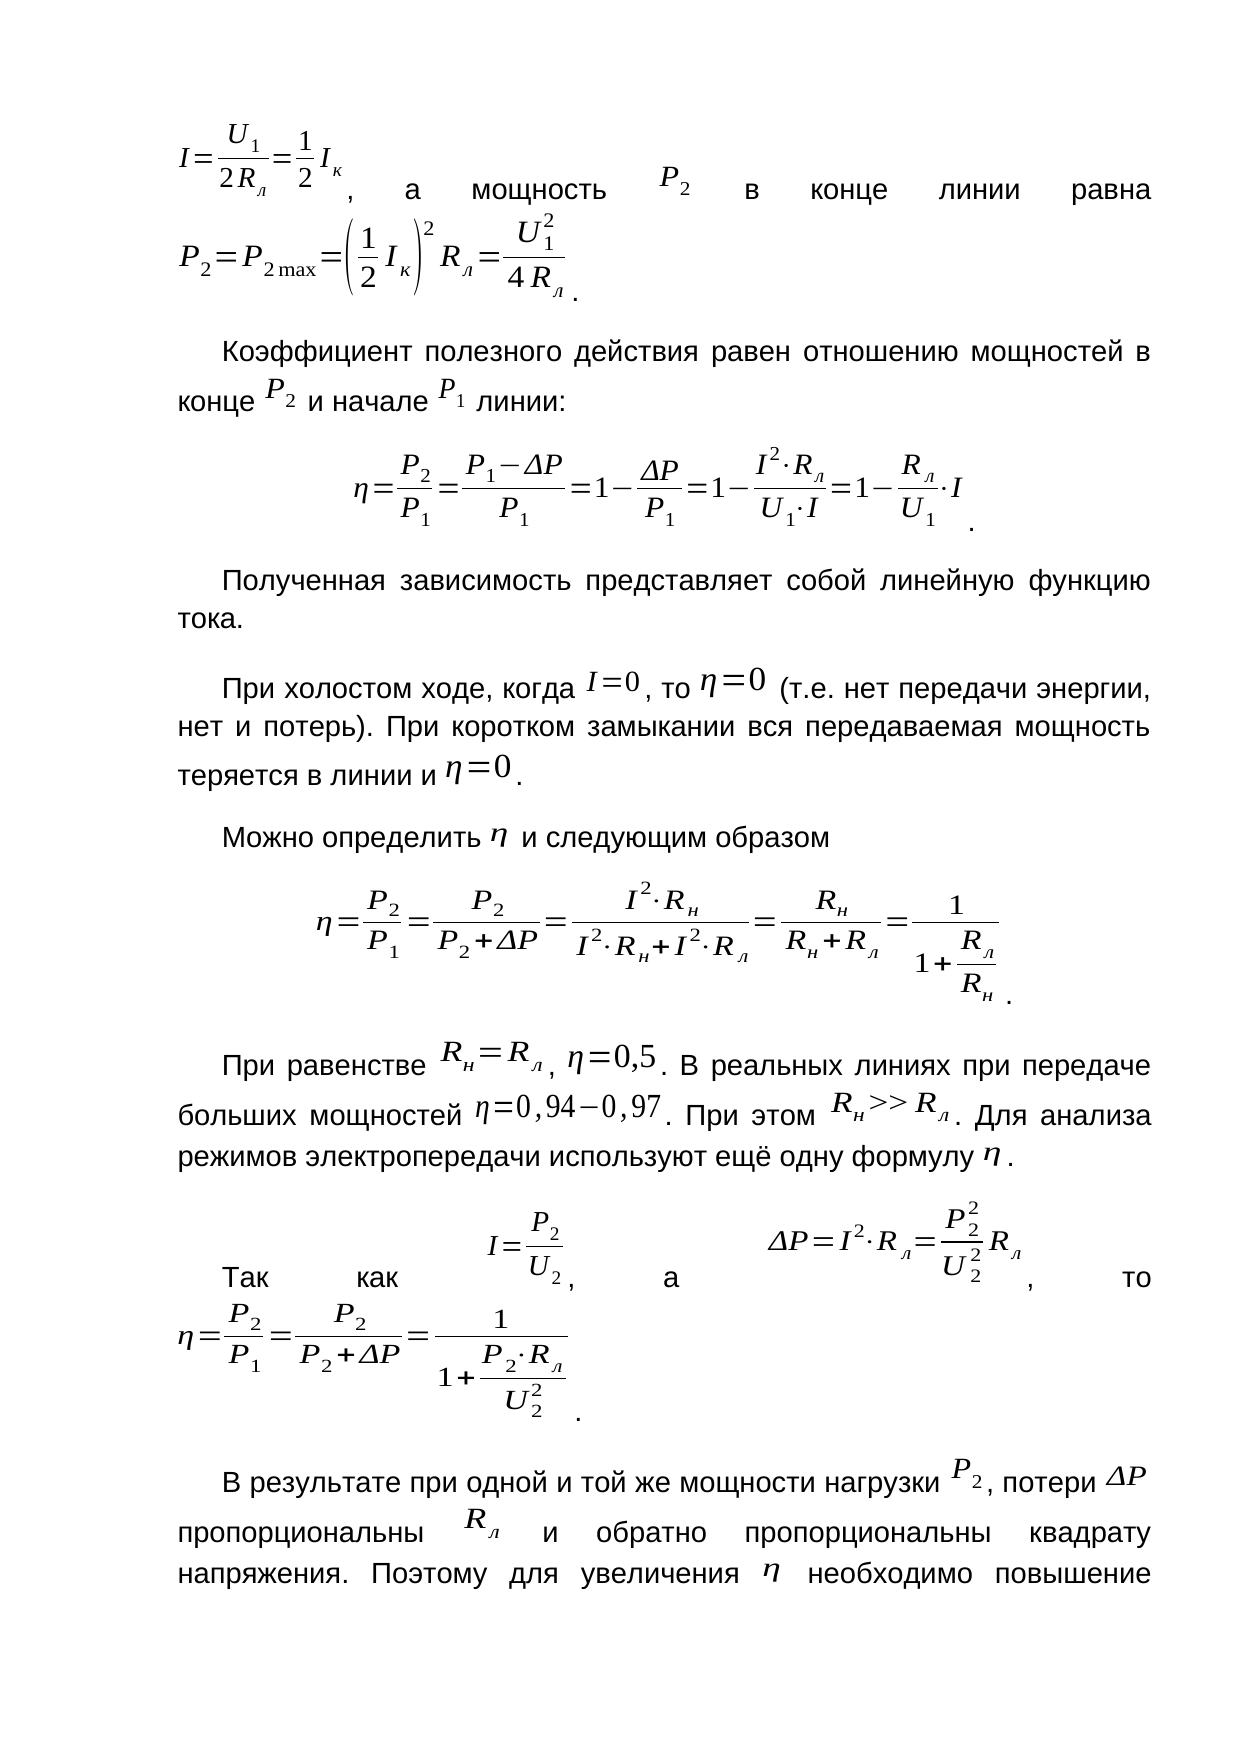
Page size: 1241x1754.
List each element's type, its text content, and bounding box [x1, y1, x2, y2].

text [177, 1453, 1152, 1589]
text Полученная зависимость представляет собой линейную функцию тока. [177, 563, 1152, 635]
text . [177, 879, 1152, 1010]
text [177, 118, 1152, 308]
text Коэффициент полезного действия равен отношению мощностей в конце и начале линии: [177, 334, 1152, 418]
text Можно определить и следующим образом [177, 817, 1152, 853]
text При равенстве , . В реальных линиях при передаче больших мощностей . При этом . Для анализа режимов электропередачи используют ещё одну формулу . [177, 1036, 1152, 1172]
text . [177, 443, 1152, 537]
text Так как , а , то . [177, 1198, 1152, 1427]
text При холостом ходе, когда , то (т.е. нет передачи энергии, нет и потерь). При коротком замыкании вся передаваемая мощность теряется в линии и . [177, 661, 1152, 792]
